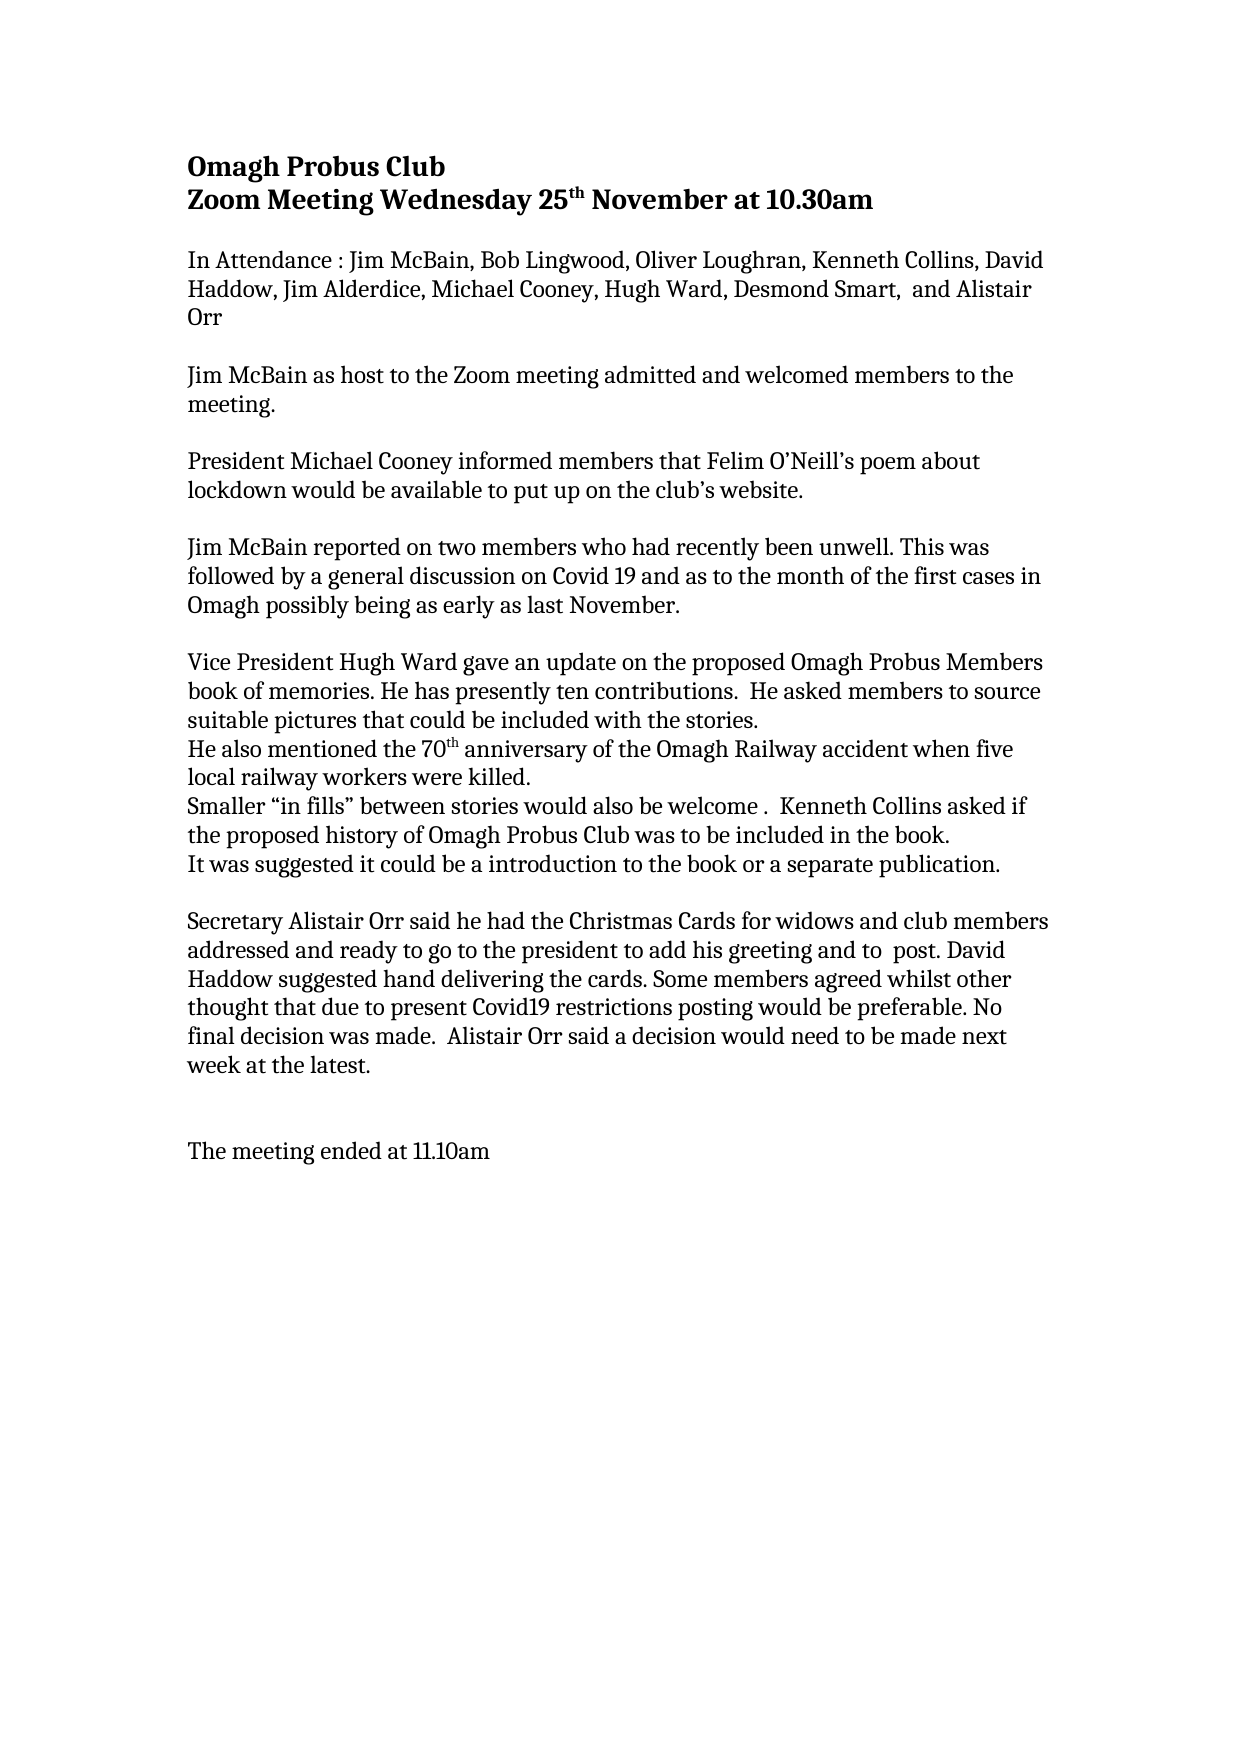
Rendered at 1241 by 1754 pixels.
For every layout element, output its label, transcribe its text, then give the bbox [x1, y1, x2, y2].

text Secretary Alistair Orr said he had the Christmas Cards for widows and club members addressed and ready to go to the president to add his greeting and to post. David Haddow suggested hand delivering the cards. Some members agreed whilst other thought that due to present Covid19 restrictions posting would be preferable. No final decision was made. Alistair Orr said a decision would need to be made next week at the latest. [187, 907, 1053, 1079]
text Smaller “in fills” between stories would also be welcome . Kenneth Collins asked if the proposed history of Omagh Probus Club was to be included in the book. [187, 792, 1053, 849]
text It was suggested it could be a introduction to the book or a separate publication. [187, 849, 1053, 878]
text Omagh Probus Club [187, 150, 1053, 183]
text Jim McBain as host to the Zoom meeting admitted and welcomed members to the meeting. [187, 361, 1053, 418]
text Jim McBain reported on two members who had recently been unwell. This was followed by a general discussion on Covid 19 and as to the month of the first cases in Omagh possibly being as early as last November. [187, 533, 1053, 619]
text President Michael Cooney informed members that Felim O’Neill’s poem about lockdown would be available to put up on the club’s website. [187, 447, 1053, 504]
text Vice President Hugh Ward gave an update on the proposed Omagh Probus Members book of memories. He has presently ten contributions. He asked members to source suitable pictures that could be included with the stories. [187, 648, 1053, 734]
text Zoom Meeting Wednesday 25th November at 10.30am [187, 183, 1053, 217]
text The meeting ended at 11.10am [187, 1137, 1053, 1166]
text In Attendance : Jim McBain, Bob Lingwood, Oliver Loughran, Kenneth Collins, David Haddow, Jim Alderdice, Michael Cooney, Hugh Ward, Desmond Smart, and Alistair Orr [187, 246, 1053, 332]
text He also mentioned the 70th anniversary of the Omagh Railway accident when five local railway workers were killed. [187, 734, 1053, 792]
